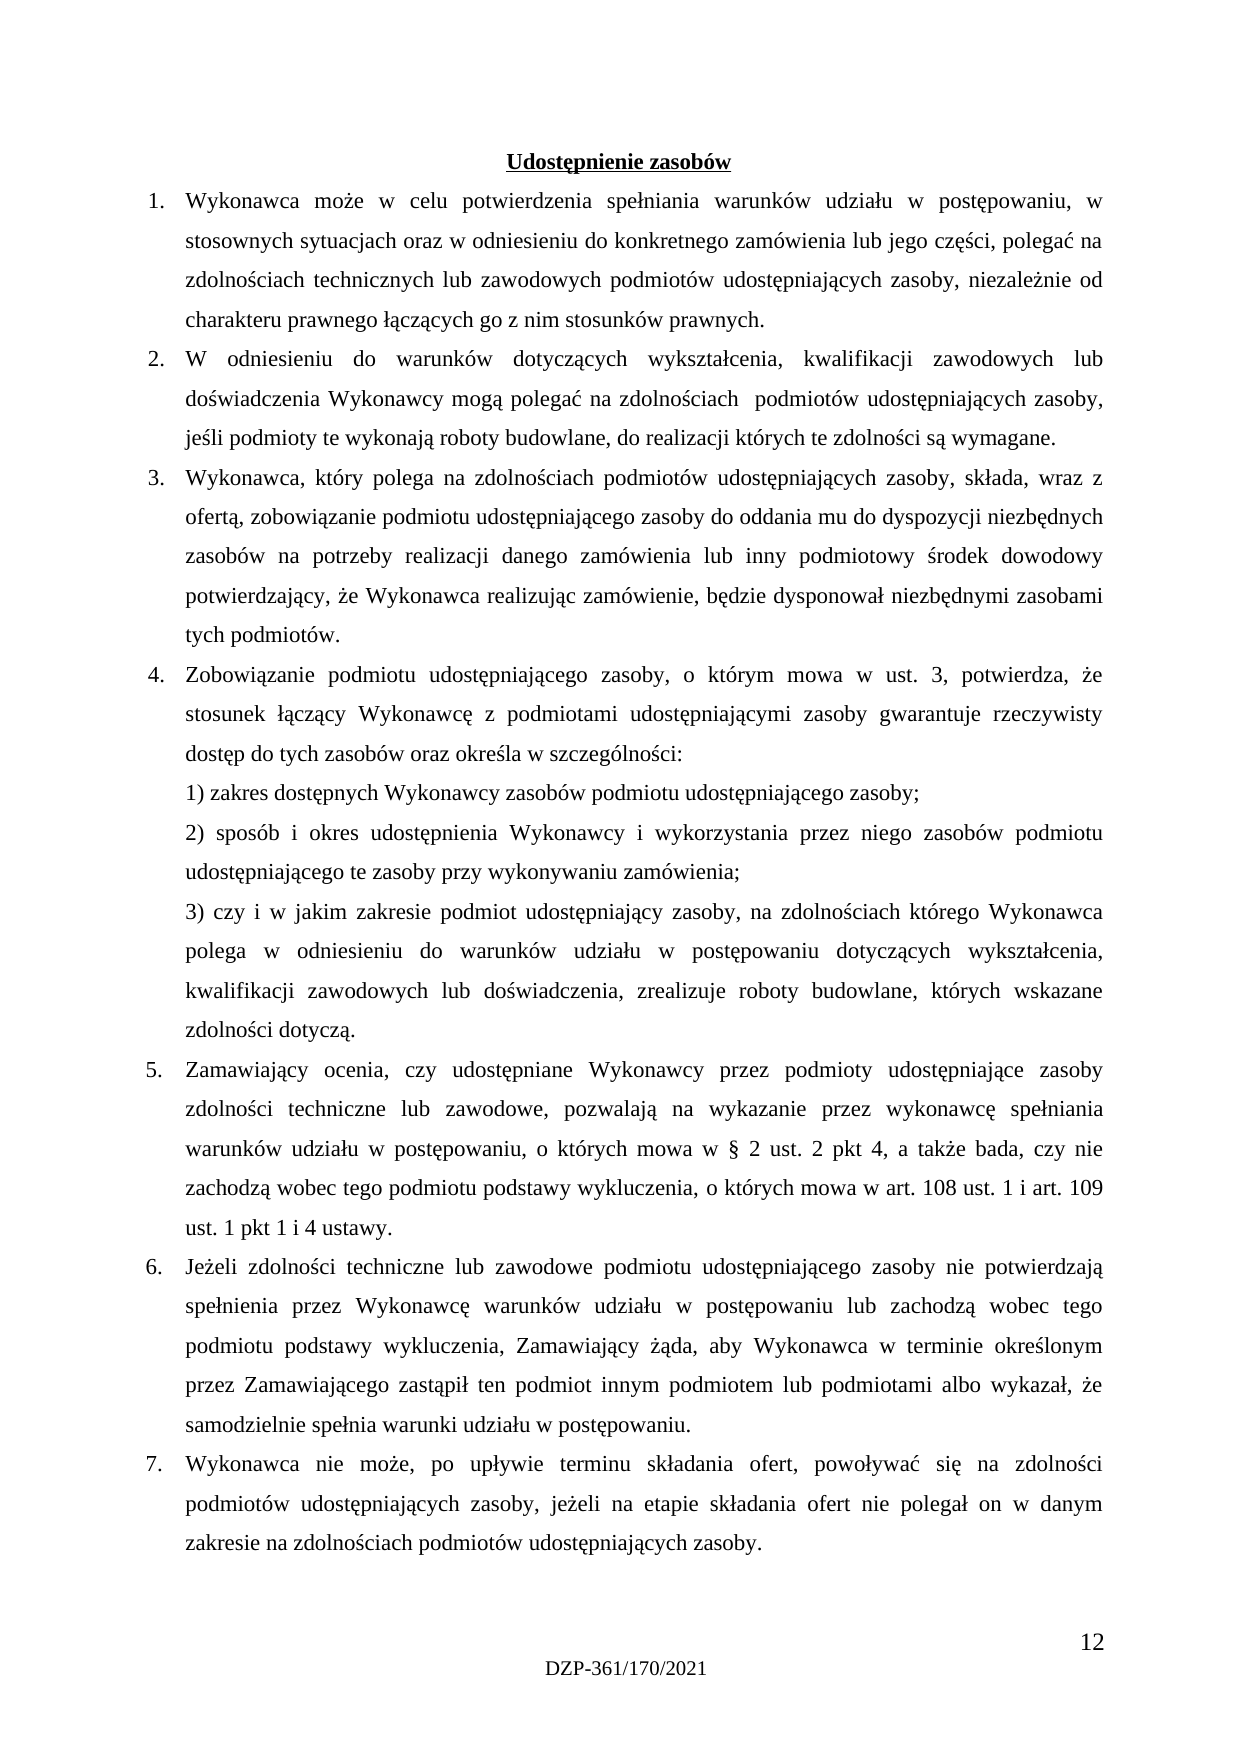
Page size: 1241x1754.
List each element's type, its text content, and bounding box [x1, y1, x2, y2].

text Udostępnienie zasobów [148, 148, 1090, 174]
text 2) sposób i okres udostępnienia Wykonawcy i wykorzystania przez niego zasobów podmiotu udostępniającego te zasoby przy wykonywaniu zamówienia; [185, 819, 1104, 885]
list Jeżeli zdolności techniczne lub zawodowe podmiotu udostępniającego zasoby nie potwierdzają spełnienia przez Wykonawcę warunków udziału w postępowaniu lub zachodzą wobec tego podmiotu podstawy wykluczenia, Zamawiający żąda, aby Wykonawca w terminie określonym przez Zamawiającego zastąpił ten podmiot innym podmiotem lub podmiotami albo wykazał, że samodzielnie spełnia warunki udziału w postępowaniu. [162, 1253, 1104, 1437]
list Zobowiązanie podmiotu udostępniającego zasoby, o którym mowa w ust. 3, potwierdza, że stosunek łączący Wykonawcę z podmiotami udostępniającymi zasoby gwarantuje rzeczywisty dostęp do tych zasobów oraz określa w szczególności: [148, 661, 1104, 766]
list W odniesieniu do warunków dotyczących wykształcenia, kwalifikacji zawodowych lub doświadczenia Wykonawcy mogą polegać na zdolnościach podmiotów udostępniających zasoby, jeśli podmioty te wykonają roboty budowlane, do realizacji których te zdolności są wymagane. [148, 345, 1104, 450]
list Wykonawca, który polega na zdolnościach podmiotów udostępniających zasoby, składa, wraz z ofertą, zobowiązanie podmiotu udostępniającego zasoby do oddania mu do dyspozycji niezbędnych zasobów na potrzeby realizacji danego zamówienia lub inny podmiotowy środek dowodowy potwierdzający, że Wykonawca realizując zamówienie, będzie dysponował niezbędnymi zasobami tych podmiotów. [148, 463, 1104, 648]
list Zamawiający ocenia, czy udostępniane Wykonawcy przez podmioty udostępniające zasoby zdolności techniczne lub zawodowe, pozwalają na wykazanie przez wykonawcę spełniania warunków udziału w postępowaniu, o których mowa w § 2 ust. 2 pkt 4, a także bada, czy nie zachodzą wobec tego podmiotu podstawy wykluczenia, o których mowa w art. 108 ust. 1 i art. 109 ust. 1 pkt 1 i 4 ustawy. [162, 1056, 1104, 1240]
list Wykonawca nie może, po upływie terminu składania ofert, powoływać się na zdolności podmiotów udostępniających zasoby, jeżeli na etapie składania ofert nie polegał on w danym zakresie na zdolnościach podmiotów udostępniających zasoby. [162, 1451, 1104, 1556]
list Wykonawca może w celu potwierdzenia spełniania warunków udziału w postępowaniu, w stosownych sytuacjach oraz w odniesieniu do konkretnego zamówienia lub jego części, polegać na zdolnościach technicznych lub zawodowych podmiotów udostępniających zasoby, niezależnie od charakteru prawnego łączących go z nim stosunków prawnych. [148, 187, 1104, 332]
text 3) czy i w jakim zakresie podmiot udostępniający zasoby, na zdolnościach którego Wykonawca polega w odniesieniu do warunków udziału w postępowaniu dotyczących wykształcenia, kwalifikacji zawodowych lub doświadczenia, zrealizuje roboty budowlane, których wskazane zdolności dotyczą. [185, 898, 1104, 1043]
text 1) zakres dostępnych Wykonawcy zasobów podmiotu udostępniającego zasoby; [185, 779, 1104, 806]
